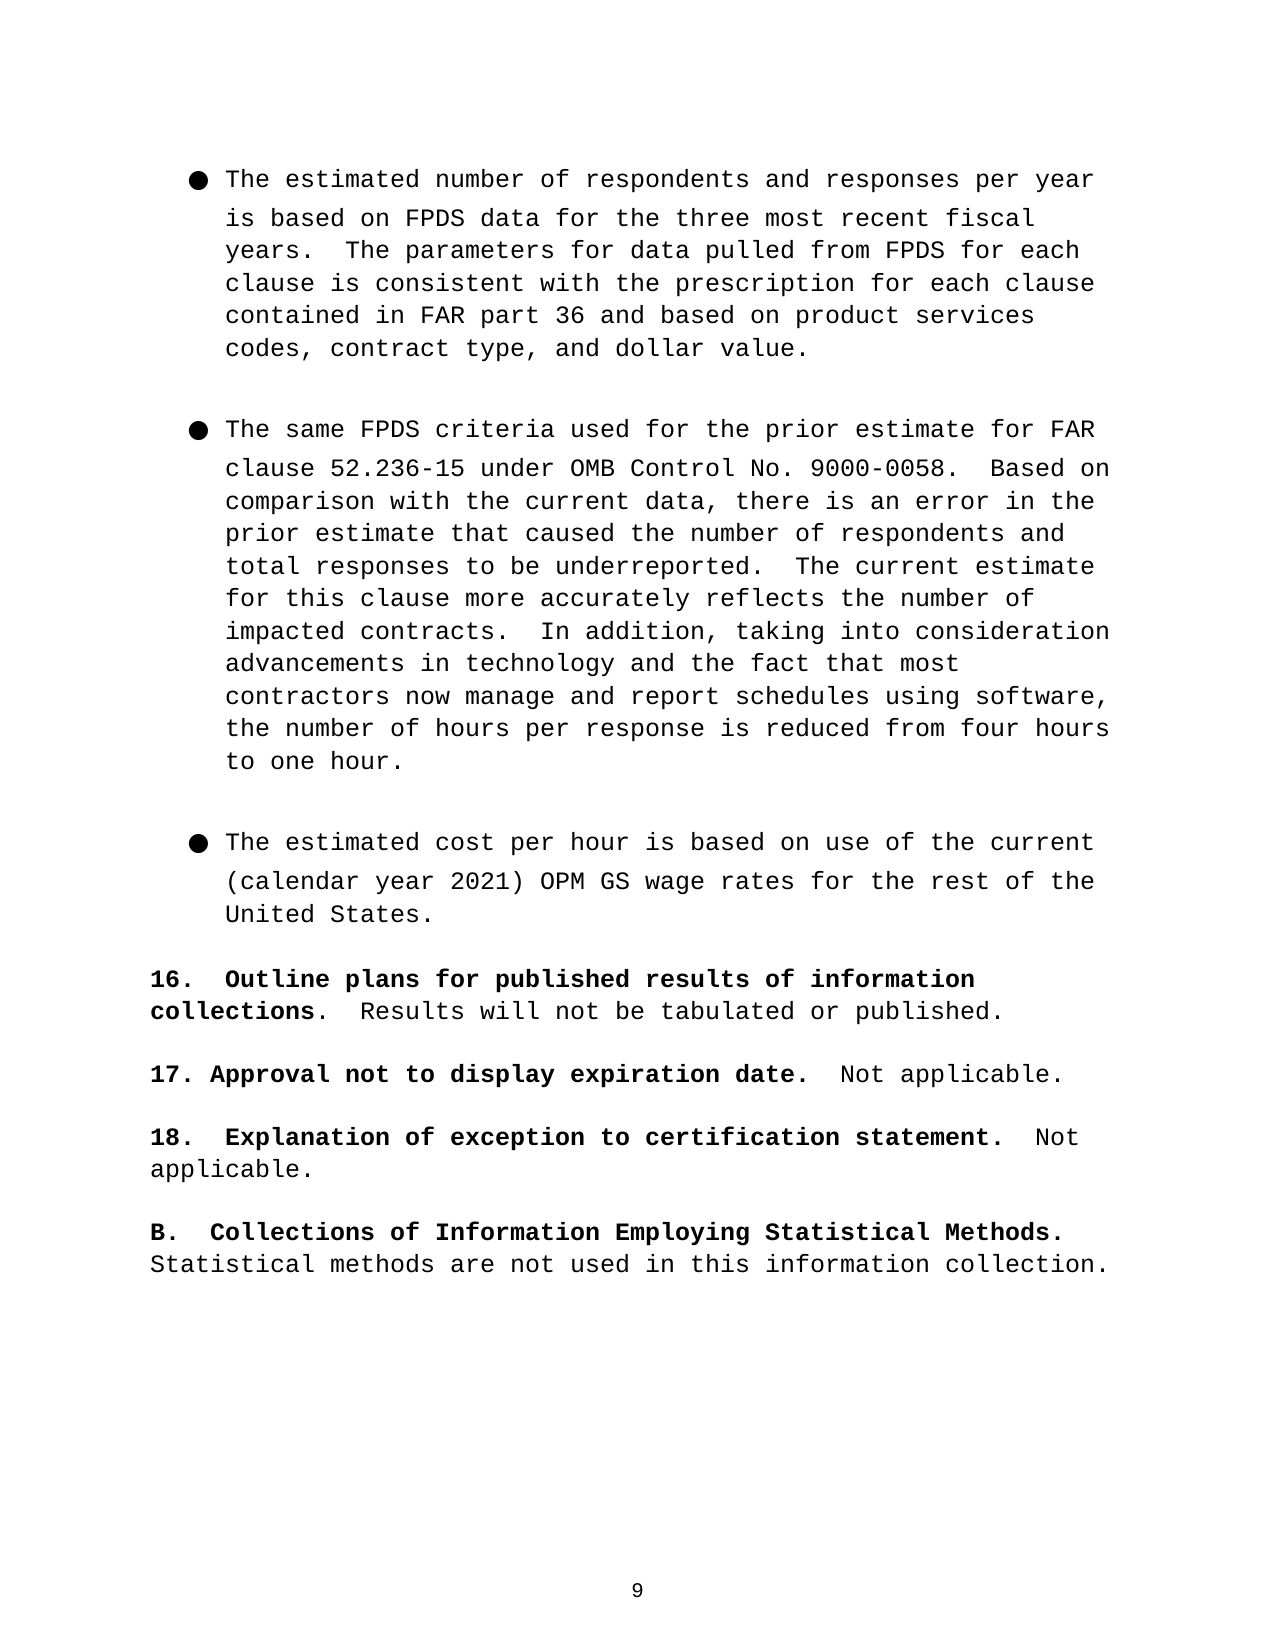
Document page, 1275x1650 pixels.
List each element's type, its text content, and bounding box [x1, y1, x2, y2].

list The estimated cost per hour is based on use of the current (calendar year 2021) OPM GS wage rates for the rest of the United States. [187, 813, 1129, 929]
text 17. Approval not to display expiration date. Not applicable. [150, 1061, 1125, 1090]
text Statistical methods are not used in this information collection. [150, 1252, 1125, 1280]
list The estimated number of respondents and responses per year is based on FPDS data for the three most recent fiscal years. The parameters for data pulled from FPDS for each clause is consistent with the prescription for each clause contained in FAR part 36 and based on product services codes, contract type, and dollar value. [187, 150, 1129, 364]
text 16. Outline plans for published results of information collections. Results will not be tabulated or published. [150, 966, 1125, 1027]
text B. Collections of Information Employing Statistical Methods. [150, 1219, 1125, 1248]
list The same FPDS criteria used for the prior estimate for FAR clause 52.236-15 under OMB Control No. 9000-0058. Based on comparison with the current data, there is an error in the prior estimate that caused the number of respondents and total responses to be underreported. The current estimate for this clause more accurately reflects the number of impacted contracts. In addition, taking into consideration advancements in technology and the fact that most contractors now manage and report schedules using software, the number of hours per response is reduced from four hours to one hour. [187, 400, 1129, 777]
text 18. Explanation of exception to certification statement. Not applicable. [150, 1124, 1125, 1185]
